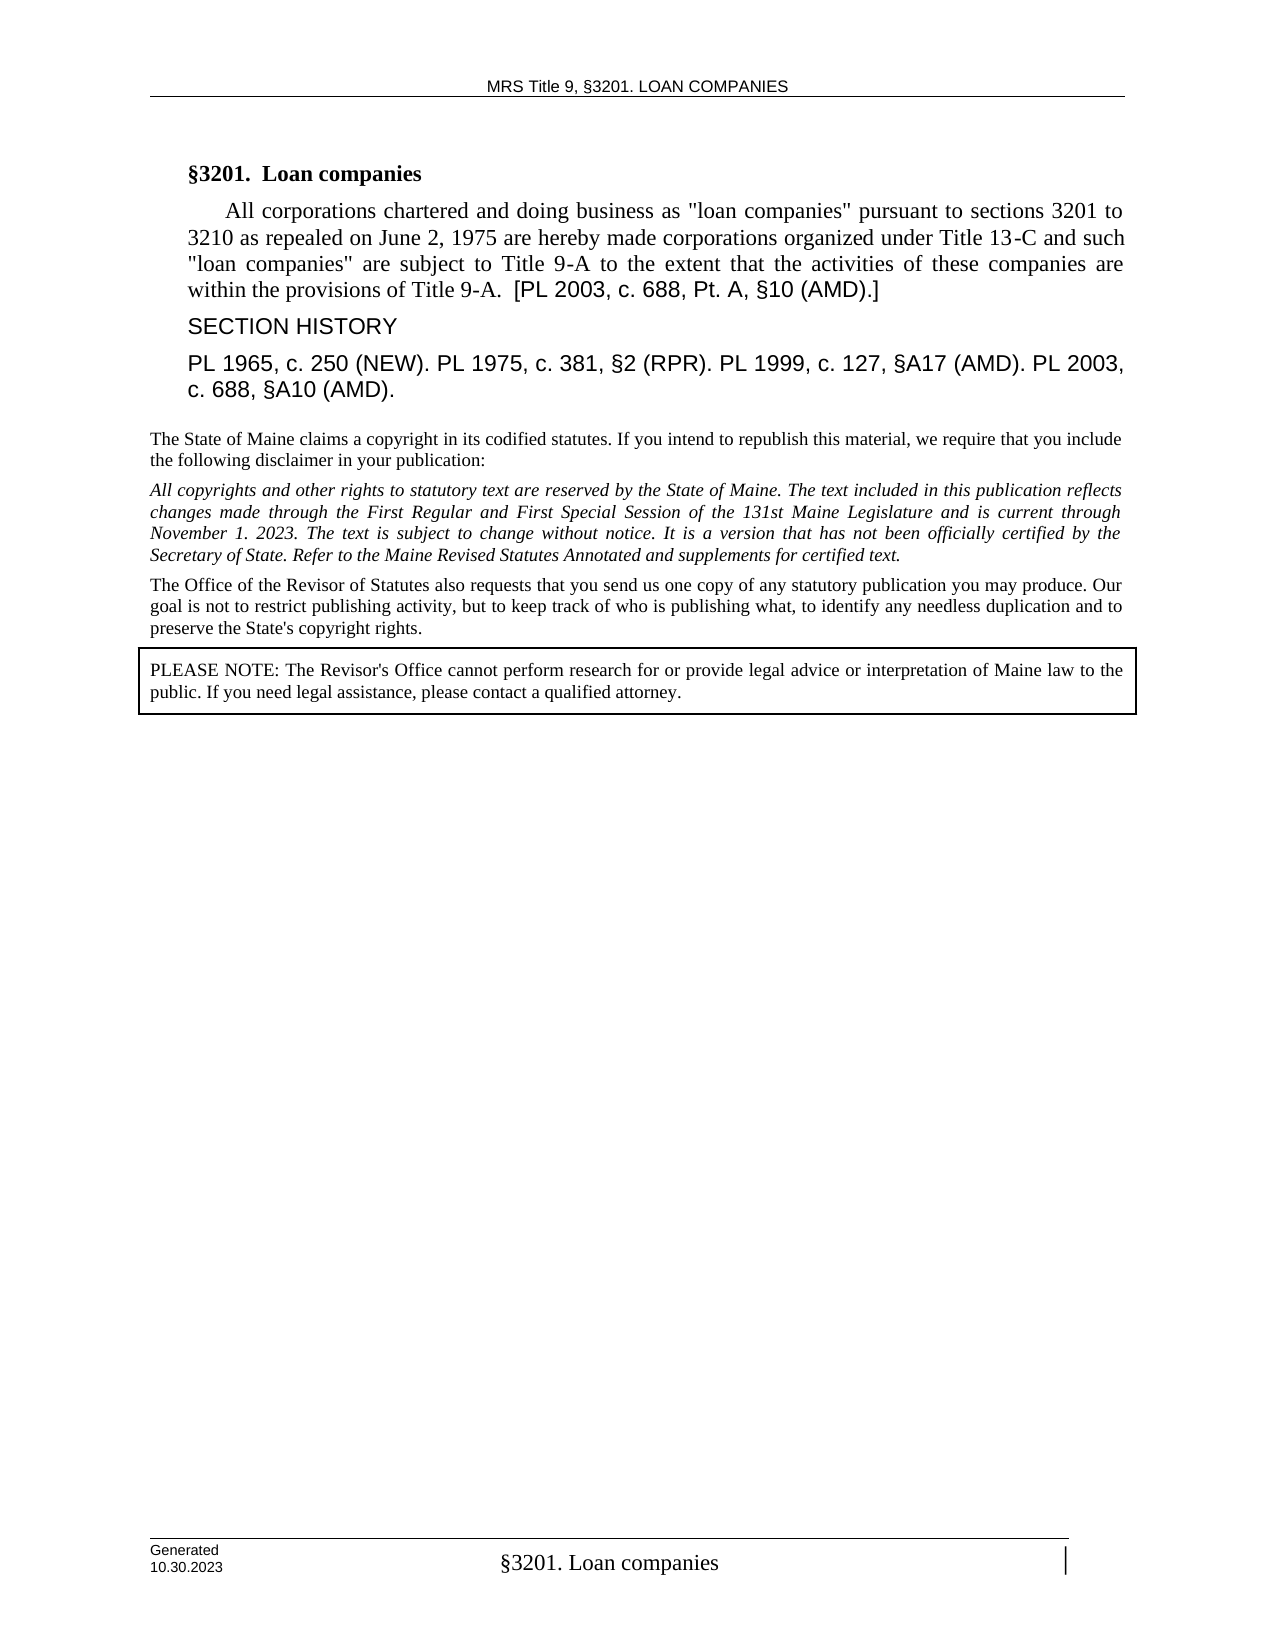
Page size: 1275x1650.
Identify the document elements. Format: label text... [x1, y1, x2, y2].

text PLEASE NOTE: The Revisor's Office cannot perform research for or provide legal advice or interpretation of Maine law to the public. If you need legal assistance, please contact a qualified attorney. [140, 649, 1135, 713]
text SECTION HISTORY [187, 313, 1125, 339]
text All copyrights and other rights to statutory text are reserved by the State of Maine. The text included in this publication reflects changes made through the First Regular and First Special Session of the 131st Maine Legislature and is current through November 1. 2023 . The text is subject to change without notice. It is a version that has not been officially certified by the Secretary of State. Refer to the Maine Revised Statutes Annotated and supplements for certified text. [150, 479, 1125, 565]
text §3201. Loan companies [187, 160, 1125, 187]
text PL 1965, c. 250 (NEW). PL 1975, c. 381, §2 (RPR). PL 1999, c. 127, §A17 (AMD). PL 2003, c. 688, §A10 (AMD). [187, 350, 1125, 403]
text All corporations chartered and doing business as "loan companies" pursuant to sections 3201 to 3210 as repealed on June 2, 1975 are hereby made corporations organized under Title 13‑C and such "loan companies" are subject to Title 9‑A to the extent that the activities of these companies are within the provisions of Title 9‑A. [PL 2003, c. 688, Pt. A, §10 (AMD).] [187, 197, 1125, 303]
text The Office of the Revisor of Statutes also requests that you send us one copy of any statutory publication you may produce. Our goal is not to restrict publishing activity, but to keep track of who is publishing what, to identify any needless duplication and to preserve the State's copyright rights. [150, 574, 1125, 638]
text The State of Maine claims a copyright in its codified statutes. If you intend to republish this material, we require that you include the following disclaimer in your publication: [150, 428, 1125, 471]
